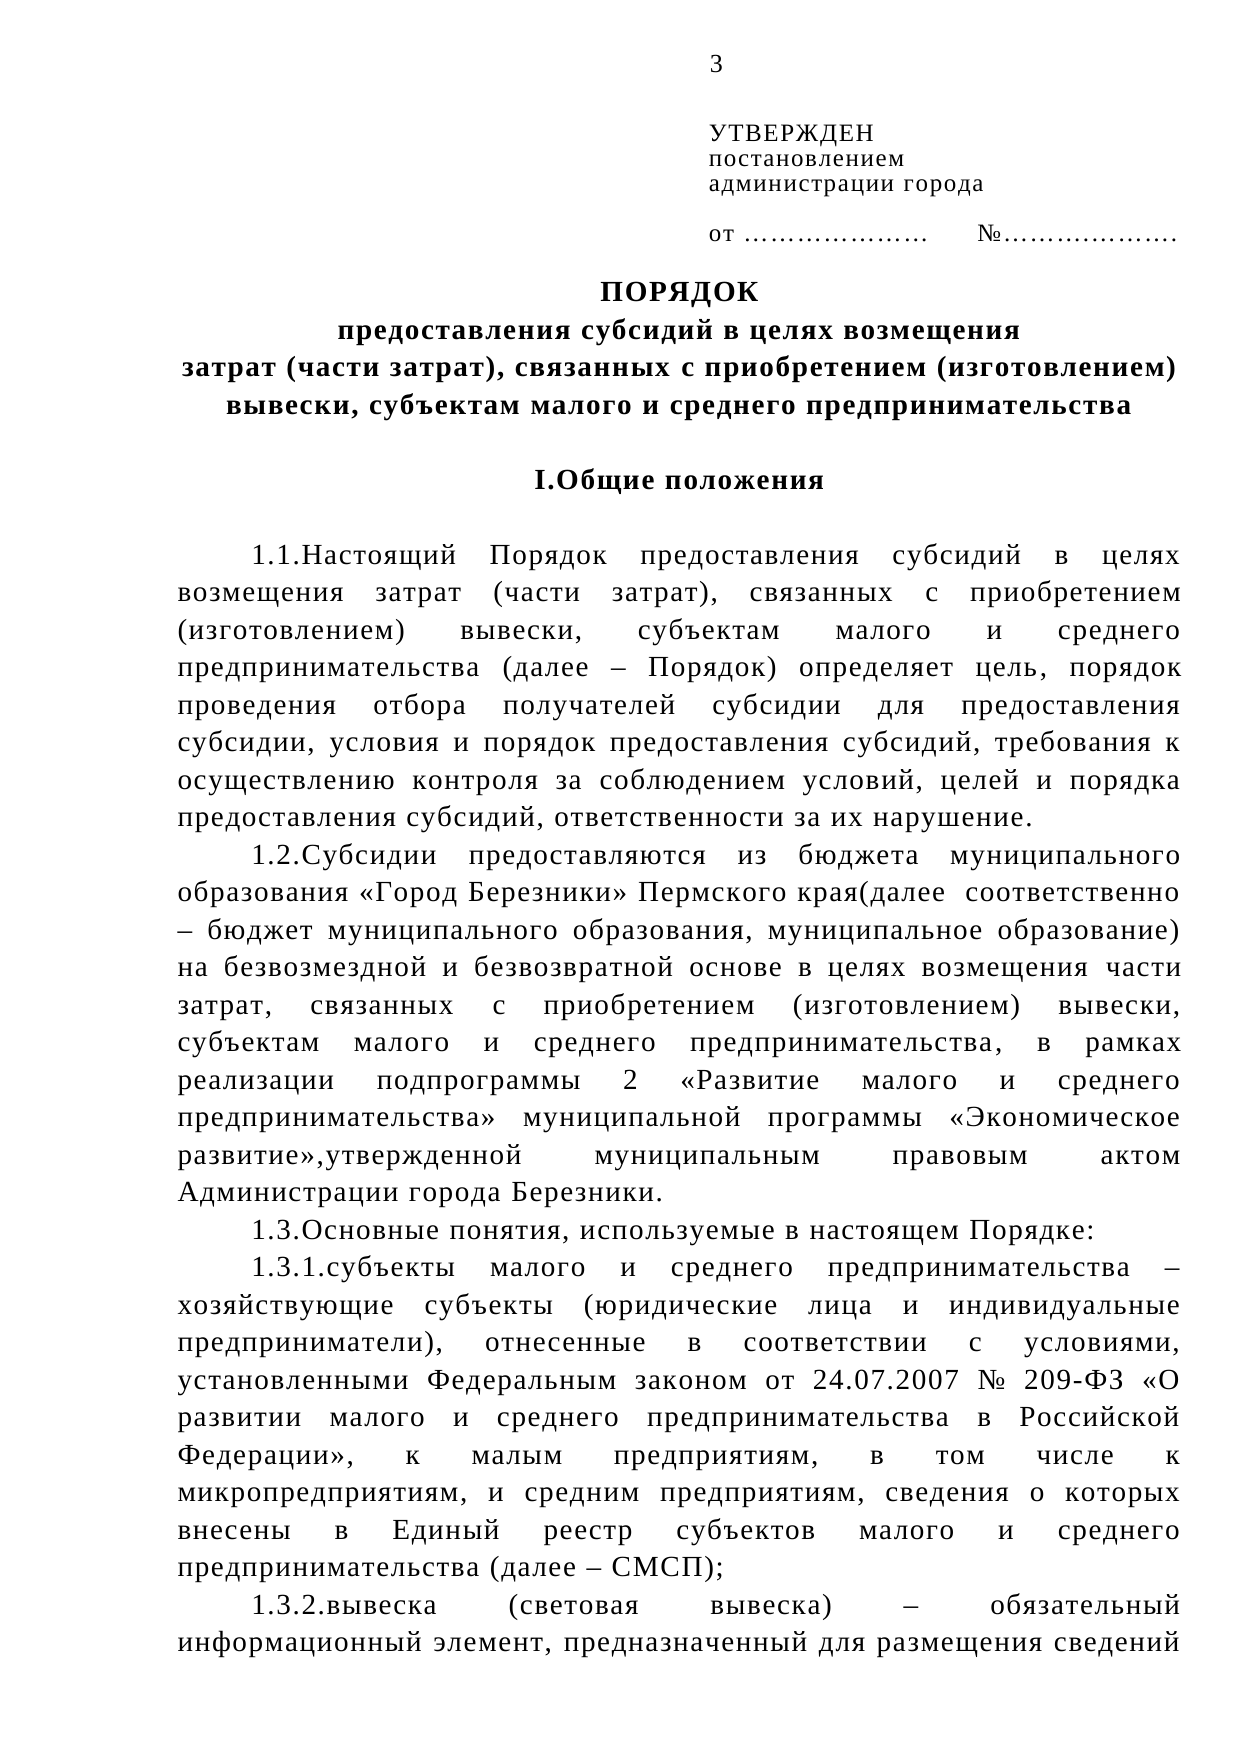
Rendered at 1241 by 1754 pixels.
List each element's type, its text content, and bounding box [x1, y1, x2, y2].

text 1.3.1.субъекты малого и среднего предпринимательства – хозяйствующие субъекты (юридические лица и индивидуальные предприниматели), отнесенные в соответствии с условиями, установленными Федеральным законом от 24.07.2007 № 209-ФЗ «О развитии малого и среднего предпринимательства в Российской Федерации», к малым предприятиям, в том числе к микропредприятиям, и средним предприятиям, сведения о которых внесены в Единый реестр субъектов малого и среднего предпринимательства (далее – СМСП); [177, 1247, 1181, 1584]
text предоставления субсидий в целях возмещения [177, 309, 1181, 347]
text I.Общие положения [177, 459, 1181, 497]
text 1.3.Основные понятия, используемые в настоящем Порядке: [177, 1209, 1181, 1247]
text постановлением [177, 147, 1181, 172]
text 1.2.Субсидии предоставляются из бюджета муниципального образования «Город Березники» Пермского края(далее соответственно – бюджет муниципального образования, муниципальное образование) на безвозмездной и безвозвратной основе в целях возмещения части затрат, связанных с приобретением (изготовлением) вывески, субъектам малого и среднего предпринимательства, в рамках реализации подпрограммы 2 «Развитие малого и среднего предпринимательства» муниципальной программы «Экономическое развитие»,утвержденной муниципальным правовым актом Администрации города Березники. [177, 834, 1181, 1209]
text ПОРЯДОК [177, 272, 1181, 309]
text администрации города [177, 172, 1181, 197]
text от ………………… №……….………. [177, 222, 1181, 247]
text 1.1.Настоящий Порядок предоставления субсидий в целях возмещения затрат (части затрат), связанных с приобретением (изготовлением) вывески, субъектам малого и среднего предпринимательства (далее – Порядок) определяет цель, порядок проведения отбора получателей субсидии для предоставления субсидии, условия и порядок предоставления субсидий, требования к осуществлению контроля за соблюдением условий, целей и порядка предоставления субсидий, ответственности за их нарушение. [177, 534, 1181, 834]
text УТВЕРЖДЕН [177, 122, 1181, 147]
text затрат (части затрат), связанных с приобретением (изготовлением) вывески, субъектам малого и среднего предпринимательства [177, 347, 1181, 422]
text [177, 1584, 1181, 1659]
